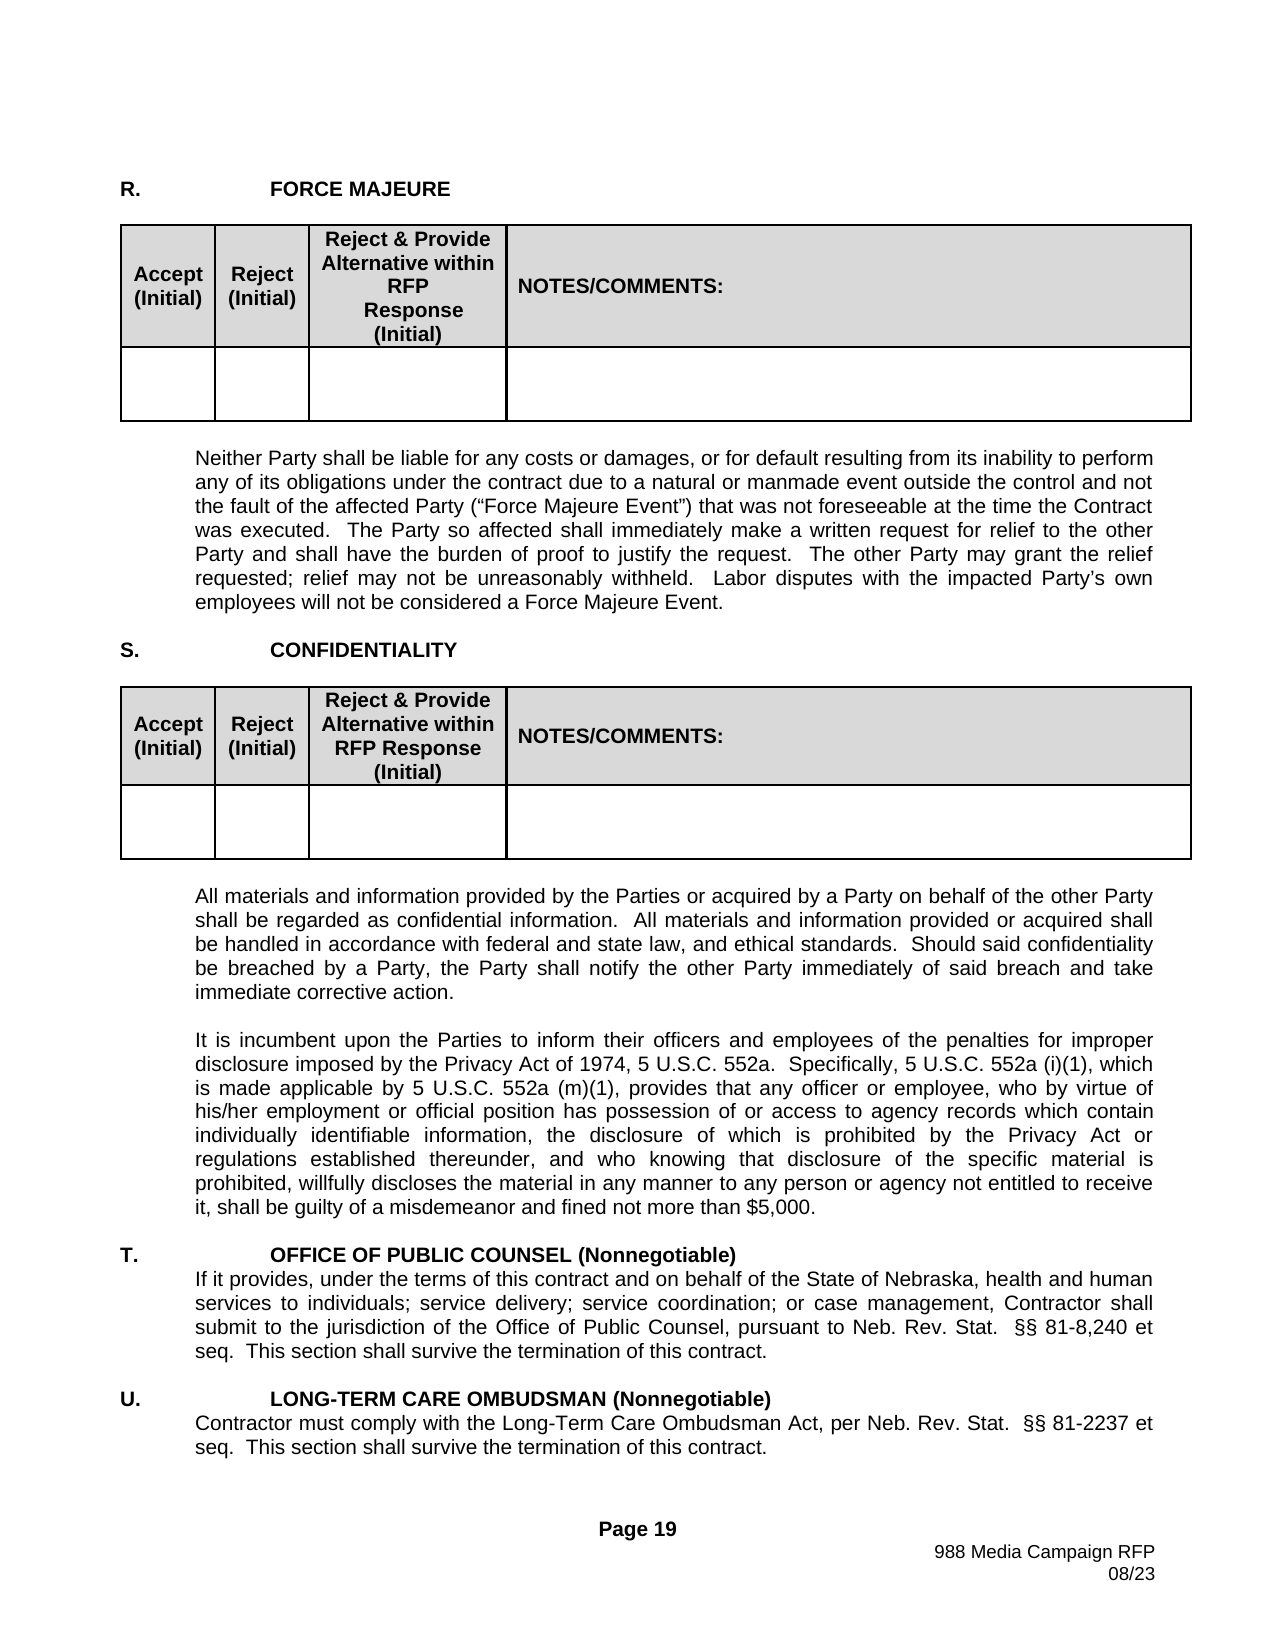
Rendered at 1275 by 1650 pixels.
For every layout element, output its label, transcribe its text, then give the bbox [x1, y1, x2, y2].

table_cell [216, 348, 308, 420]
table_header Reject & Provide Alternative within RFP Response (Initial) [310, 688, 505, 784]
table_header Reject (Initial) [216, 688, 308, 784]
table_cell [122, 348, 214, 420]
list LONG-TERM CARE OMBUDSMAN (Nonnegotiable) [120, 1387, 1155, 1411]
table_header Reject & Provide Alternative within RFP Response (Initial) [310, 226, 505, 346]
table_cell [508, 786, 1190, 858]
table_cell [122, 786, 214, 858]
table_cell [508, 348, 1190, 420]
table_header NOTES/COMMENTS: [508, 226, 1190, 346]
table_header Accept (Initial) [122, 688, 214, 784]
list FORCE MAJEURE [120, 176, 1155, 200]
table_header Accept (Initial) [122, 226, 214, 346]
text If it provides, under the terms of this contract and on behalf of the State of Nebraska, health and human services to individuals; service delivery; service coordination; or case management, Contractor shall submit to the jurisdiction of the Office of Public Counsel, pursuant to Neb. Rev. Stat. §§ 81-8,240 et seq. This section shall survive the termination of this contract. [195, 1267, 1155, 1363]
list CONFIDENTIALITY [120, 638, 1155, 662]
table_cell [216, 786, 308, 858]
table_header Reject (Initial) [216, 226, 308, 346]
table_header NOTES/COMMENTS: [508, 688, 1190, 784]
text It is incumbent upon the Parties to inform their officers and employees of the penalties for improper disclosure imposed by the Privacy Act of 1974, 5 U.S.C. 552a. Specifically, 5 U.S.C. 552a (i)(1), which is made applicable by 5 U.S.C. 552a (m)(1), provides that any officer or employee, who by virtue of his/her employment or official position has possession of or access to agency records which contain individually identifiable information, the disclosure of which is prohibited by the Privacy Act or regulations established thereunder, and who knowing that disclosure of the specific material is prohibited, willfully discloses the material in any manner to any person or agency not entitled to receive it, shall be guilty of a misdemeanor and fined not more than $5,000. [195, 1027, 1155, 1219]
table_cell [310, 348, 505, 420]
list OFFICE OF PUBLIC COUNSEL (Nonnegotiable) [120, 1243, 1155, 1267]
text All materials and information provided by the Parties or acquired by a Party on behalf of the other Party shall be regarded as confidential information. All materials and information provided or acquired shall be handled in accordance with federal and state law, and ethical standards. Should said confidentiality be breached by a Party, the Party shall notify the other Party immediately of said breach and take immediate corrective action. [195, 884, 1155, 1003]
table_cell [310, 786, 505, 858]
text Contractor must comply with the Long-Term Care Ombudsman Act, per Neb. Rev. Stat. §§ 81-2237 et seq. This section shall survive the termination of this contract. [195, 1411, 1155, 1459]
text Neither Party shall be liable for any costs or damages, or for default resulting from its inability to perform any of its obligations under the contract due to a natural or manmade event outside the control and not the fault of the affected Party (“Force Majeure Event”) that was not foreseeable at the time the Contract was executed. The Party so affected shall immediately make a written request for relief to the other Party and shall have the burden of proof to justify the request. The other Party may grant the relief requested; relief may not be unreasonably withheld. Labor disputes with the impacted Party’s own employees will not be considered a Force Majeure Event. [195, 446, 1155, 614]
